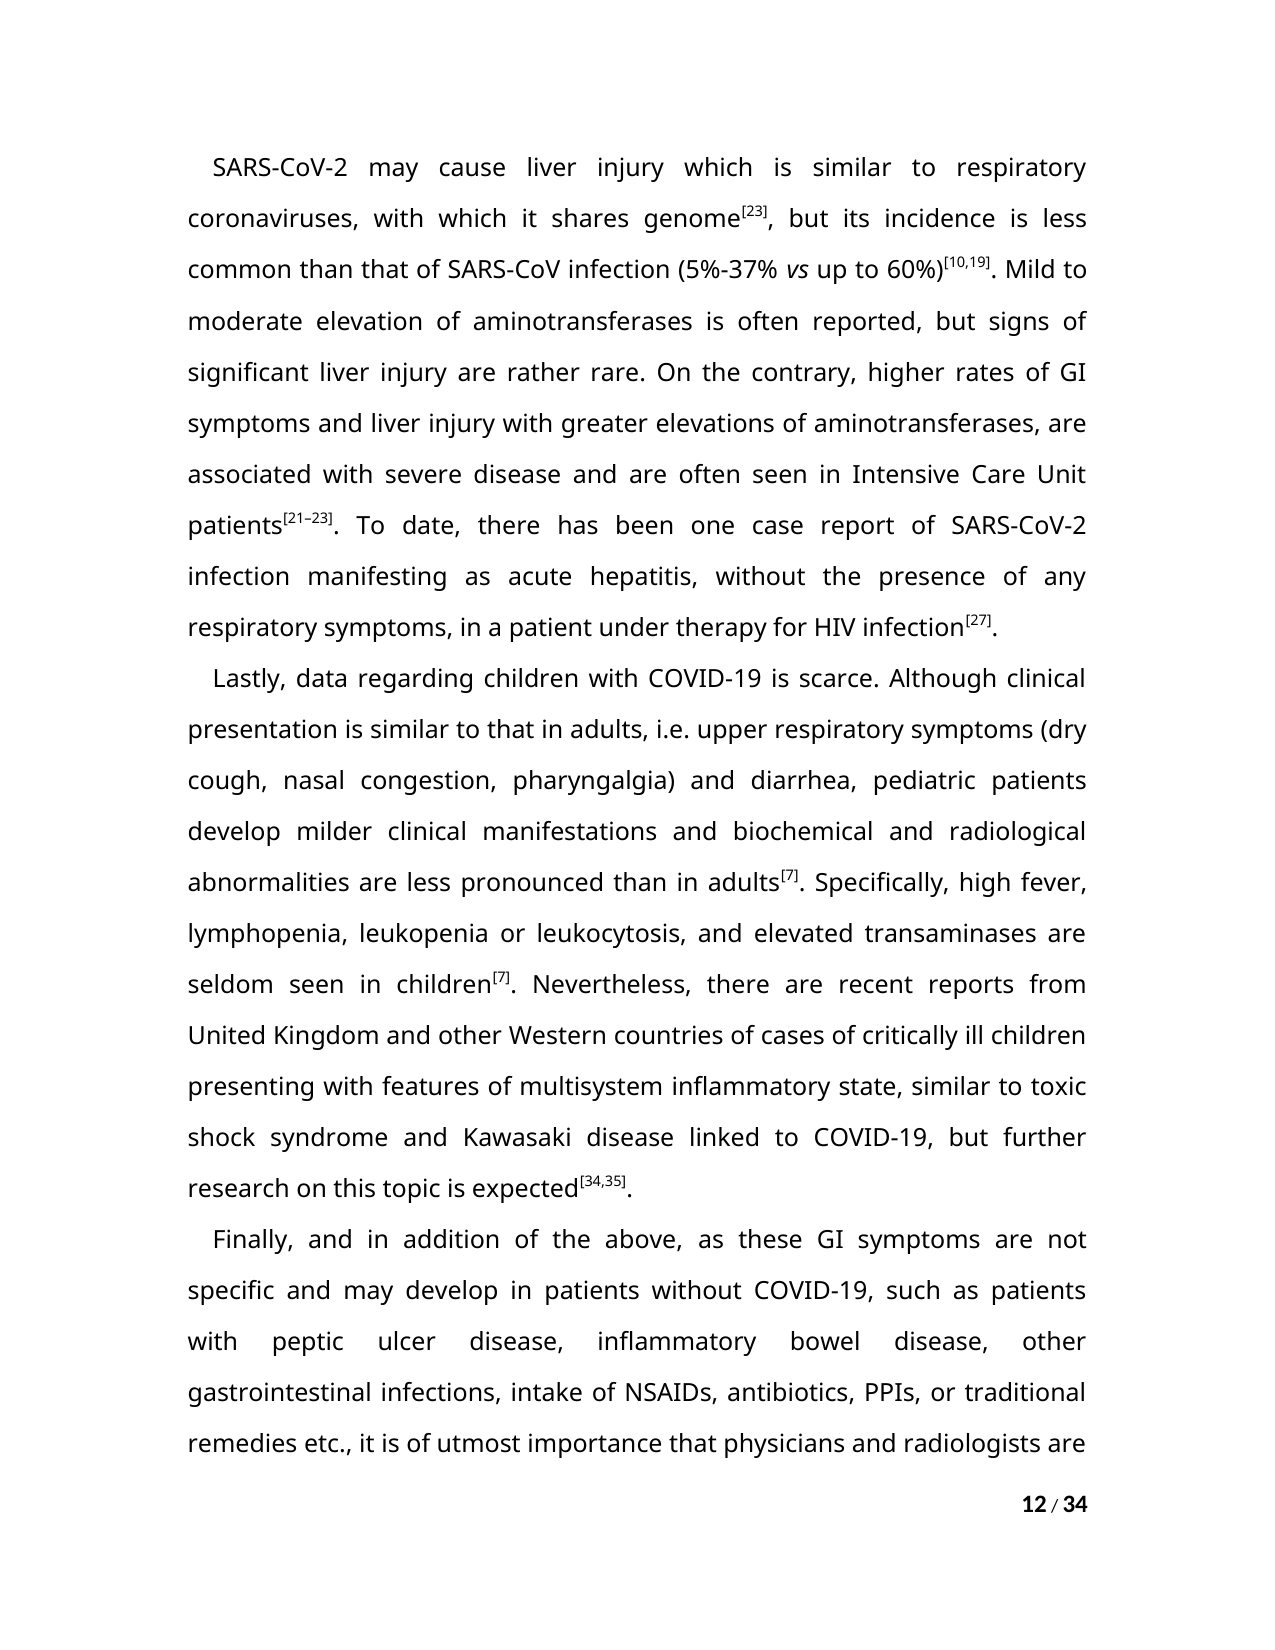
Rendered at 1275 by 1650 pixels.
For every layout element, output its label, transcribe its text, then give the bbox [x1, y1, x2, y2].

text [187, 1222, 1087, 1460]
text Lastly, data regarding children with COVID-19 is scarce. Although clinical presentation is similar to that in adults, i.e. upper respiratory symptoms (dry cough, nasal congestion, pharyngalgia) and diarrhea, pediatric patients develop milder clinical manifestations and biochemical and radiological abnormalities are less pronounced than in adults[7]. Specifically, high fever, lymphopenia, leukopenia or leukocytosis, and elevated transaminases are seldom seen in children[7]. Nevertheless, there are recent reports from United Kingdom and other Western countries of cases of critically ill children presenting with features of multisystem inflammatory state, similar to toxic shock syndrome and Kawasaki disease linked to COVID-19, but further research on this topic is expected[34,35]. [187, 660, 1087, 1205]
text SARS-CoV-2 may cause liver injury which is similar to respiratory coronaviruses, with which it shares genome[23], but its incidence is less common than that of SARS-CoV infection (5%-37% vs up to 60%)[10,19]. Mild to moderate elevation of aminotransferases is often reported, but signs of significant liver injury are rather rare. On the contrary, higher rates of GI symptoms and liver injury with greater elevations of aminotransferases, are associated with severe disease and are often seen in Intensive Care Unit patients[21–23]. To date, there has been one case report of SARS-CoV-2 infection manifesting as acute hepatitis, without the presence of any respiratory symptoms, in a patient under therapy for HIV infection[27]. [187, 150, 1087, 643]
